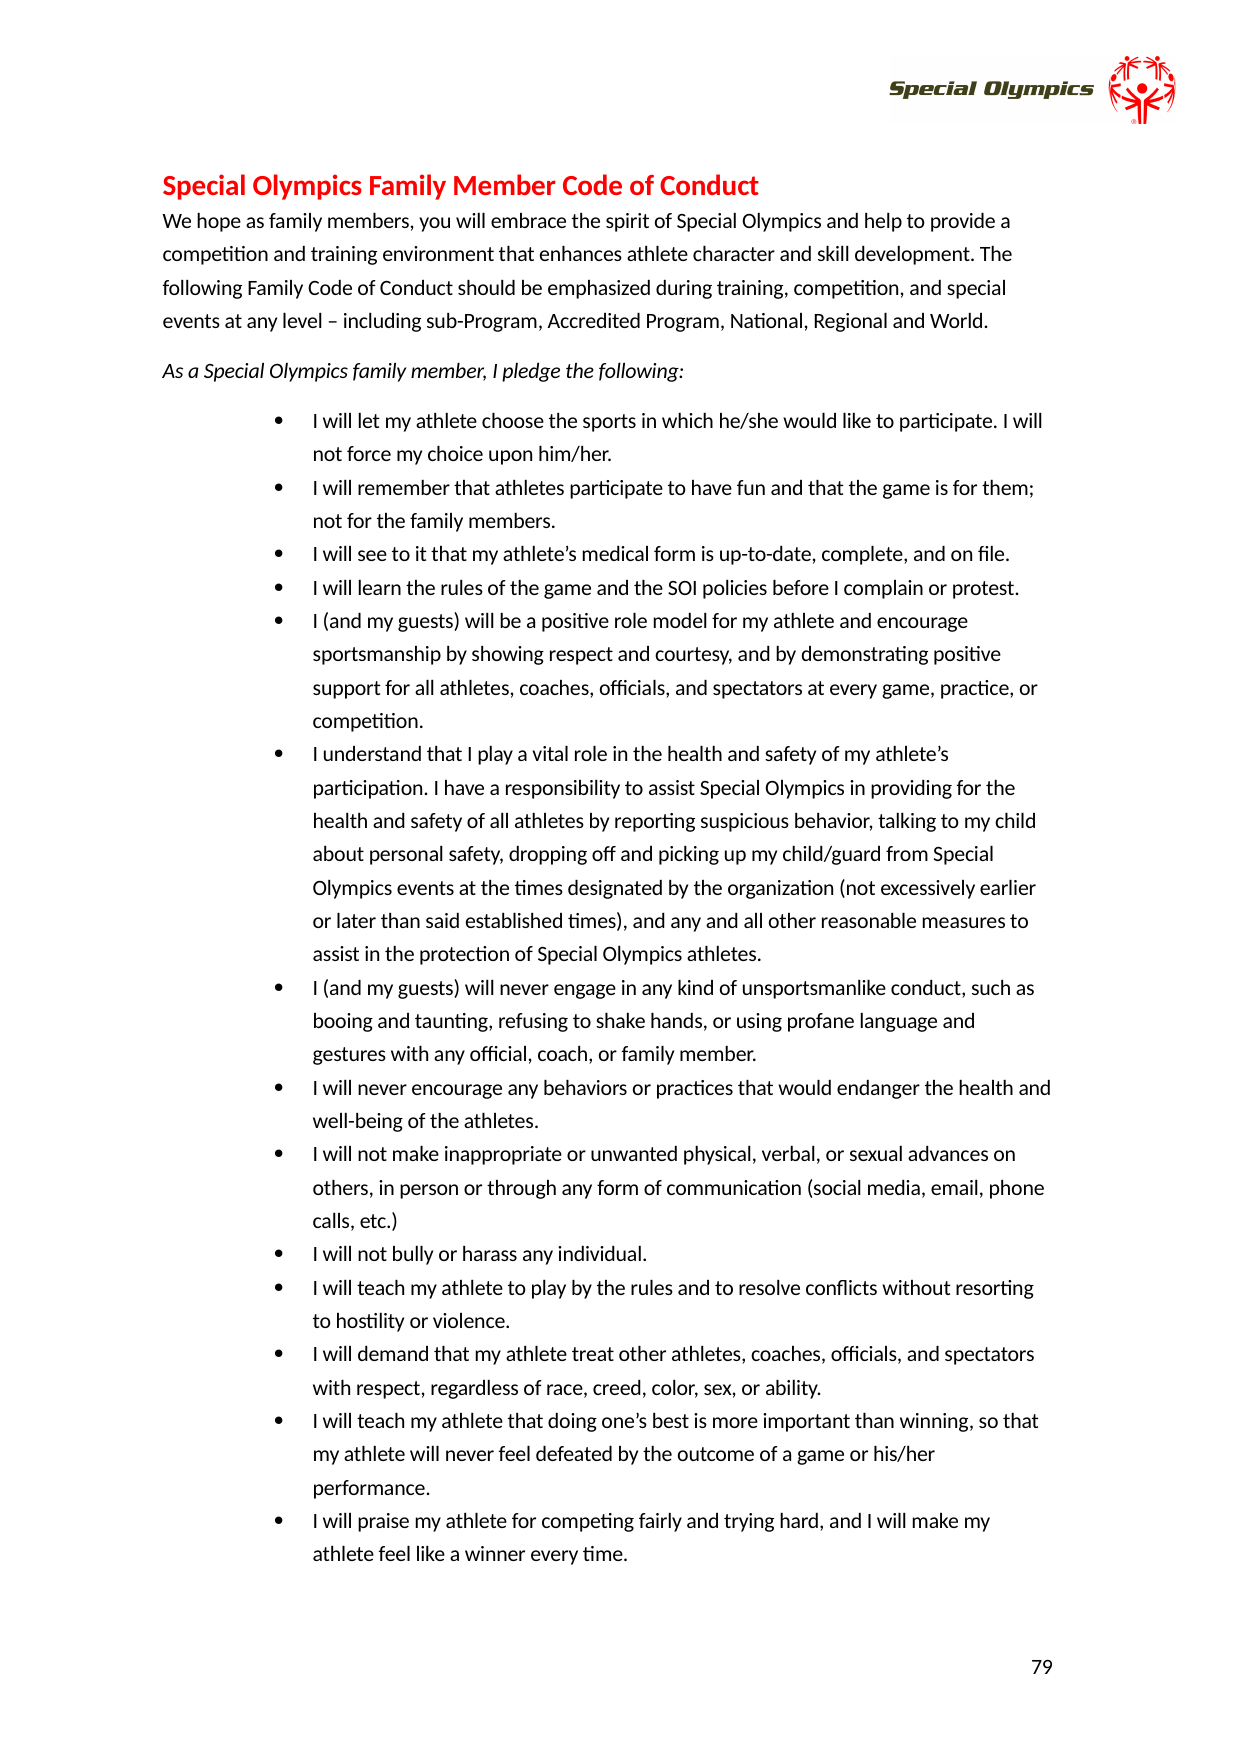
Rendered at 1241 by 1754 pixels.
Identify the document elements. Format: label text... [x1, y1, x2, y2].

list I (and my guests) will never engage in any kind of unsportsmanlike conduct, such as booing and taunting, refusing to shake hands, or using profane language and gestures with any official, coach, or family member. [275, 968, 1053, 1068]
subtitle Special Olympics Family Member Code of Conduct [162, 168, 1053, 202]
list I will teach my athlete to play by the rules and to resolve conflicts without resorting to hostility or violence. [275, 1268, 1053, 1335]
list I will see to it that my athlete’s medical form is up-to-date, complete, and on file. [275, 535, 1053, 568]
text We hope as family members, you will embrace the spirit of Special Olympics and help to provide a competition and training environment that enhances athlete character and skill development. The following Family Code of Conduct should be emphasized during training, competition, and special events at any level – including sub-Program, Accredited Program, National, Regional and World. [162, 202, 1053, 335]
list I will never encourage any behaviors or practices that would endanger the health and well-being of the athletes. [275, 1068, 1053, 1135]
list I will praise my athlete for competing fairly and trying hard, and I will make my athlete feel like a winner every time. [275, 1502, 1053, 1568]
list I will not bully or harass any individual. [275, 1235, 1053, 1268]
picture [889, 56, 1176, 124]
list I will demand that my athlete treat other athletes, coaches, officials, and spectators with respect, regardless of race, creed, color, sex, or ability. [275, 1335, 1053, 1402]
list I will remember that athletes participate to have fun and that the game is for them; not for the family members. [275, 468, 1053, 535]
list I understand that I play a vital role in the health and safety of my athlete’s participation. I have a responsibility to assist Special Olympics in providing for the health and safety of all athletes by reporting suspicious behavior, talking to my child about personal safety, dropping off and picking up my child/guard from Special Olympics events at the times designated by the organization (not excessively earlier or later than said established times), and any and all other reasonable measures to assist in the protection of Special Olympics athletes. [275, 735, 1053, 968]
list I (and my guests) will be a positive role model for my athlete and encourage sportsmanship by showing respect and courtesy, and by demonstrating positive support for all athletes, coaches, officials, and spectators at every game, practice, or competition. [275, 602, 1053, 735]
text As a Special Olympics family member, I pledge the following: [162, 352, 1053, 385]
list I will let my athlete choose the sports in which he/she would like to participate. I will not force my choice upon him/her. [275, 402, 1053, 468]
list I will not make inappropriate or unwanted physical, verbal, or sexual advances on others, in person or through any form of communication (social media, email, phone calls, etc.) [275, 1135, 1053, 1235]
list I will teach my athlete that doing one’s best is more important than winning, so that my athlete will never feel defeated by the outcome of a game or his/her performance. [275, 1402, 1053, 1502]
list I will learn the rules of the game and the SOI policies before I complain or protest. [275, 568, 1053, 602]
